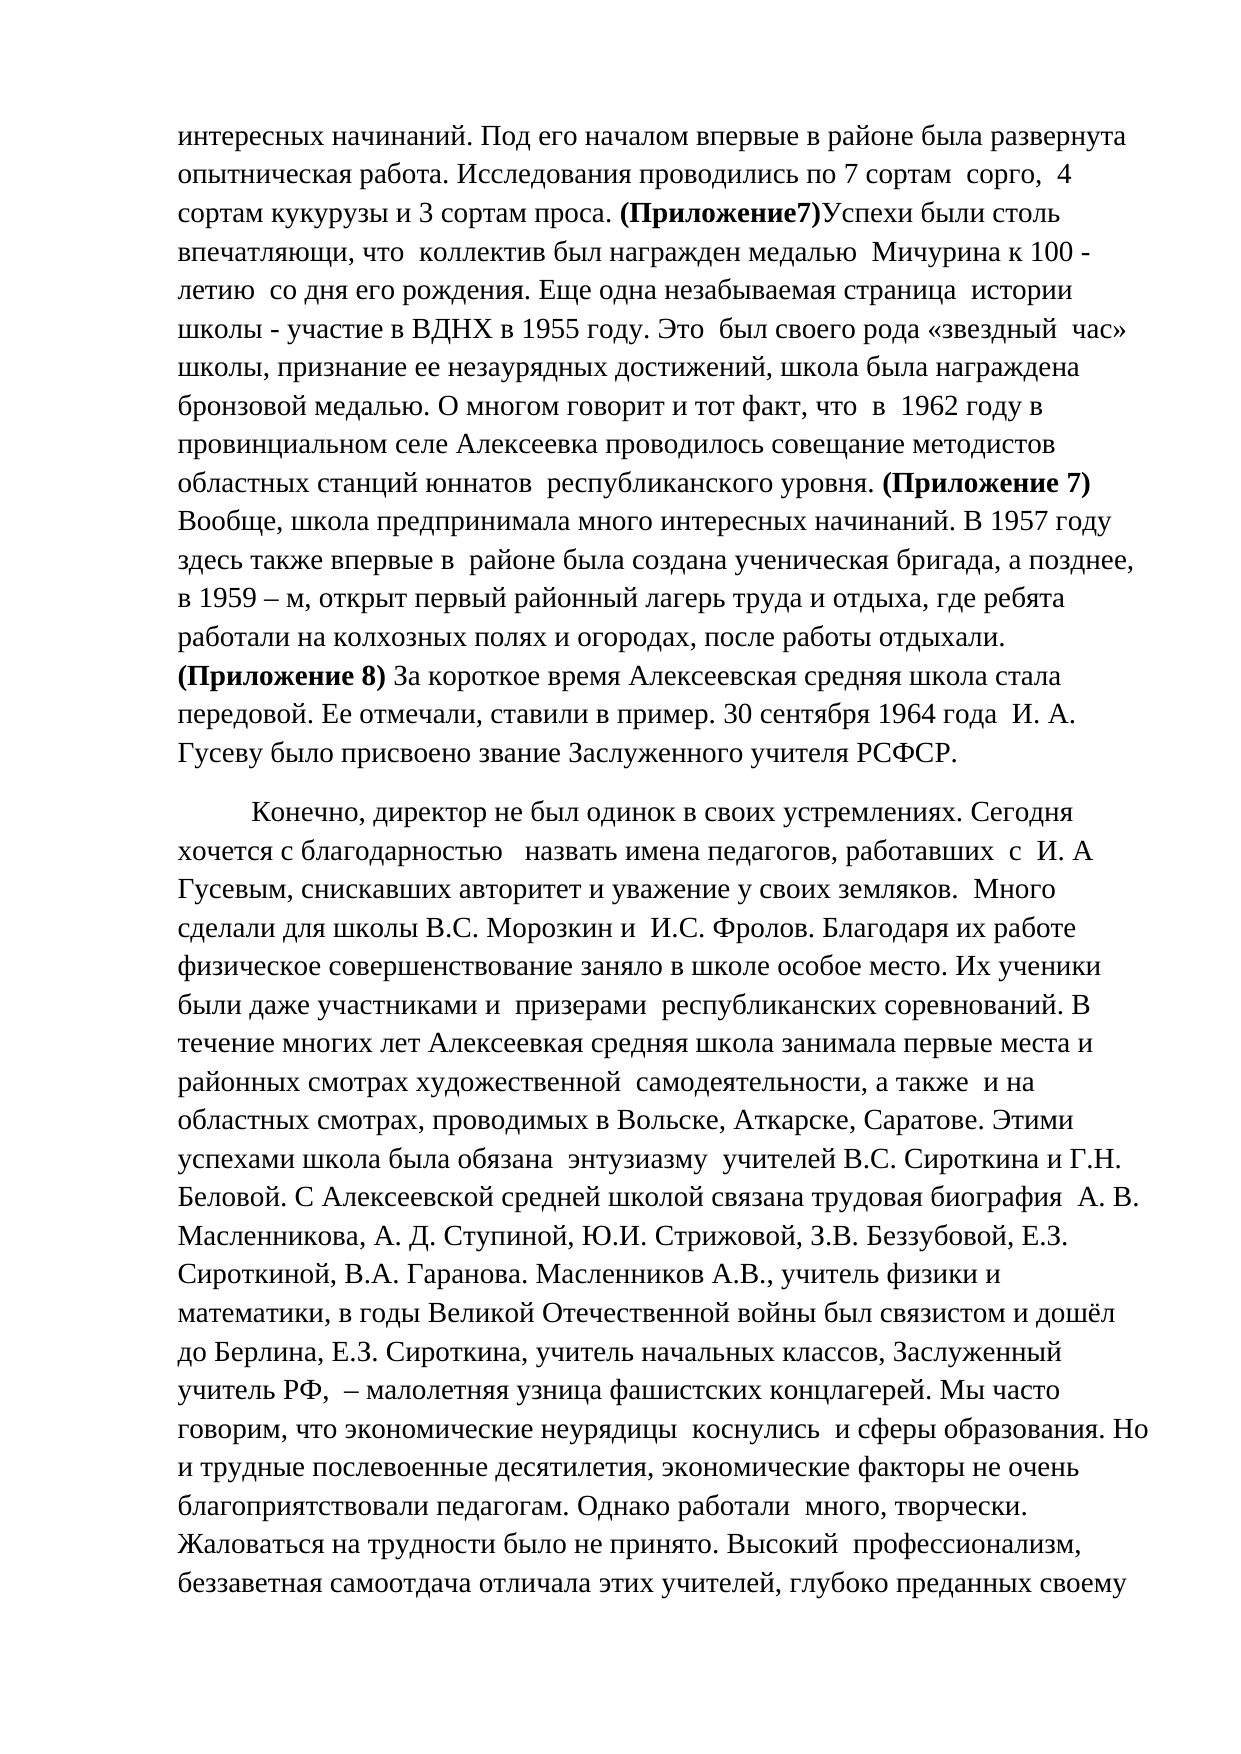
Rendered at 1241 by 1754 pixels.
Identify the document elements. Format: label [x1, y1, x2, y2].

text [177, 118, 1152, 768]
text [177, 794, 1152, 1598]
